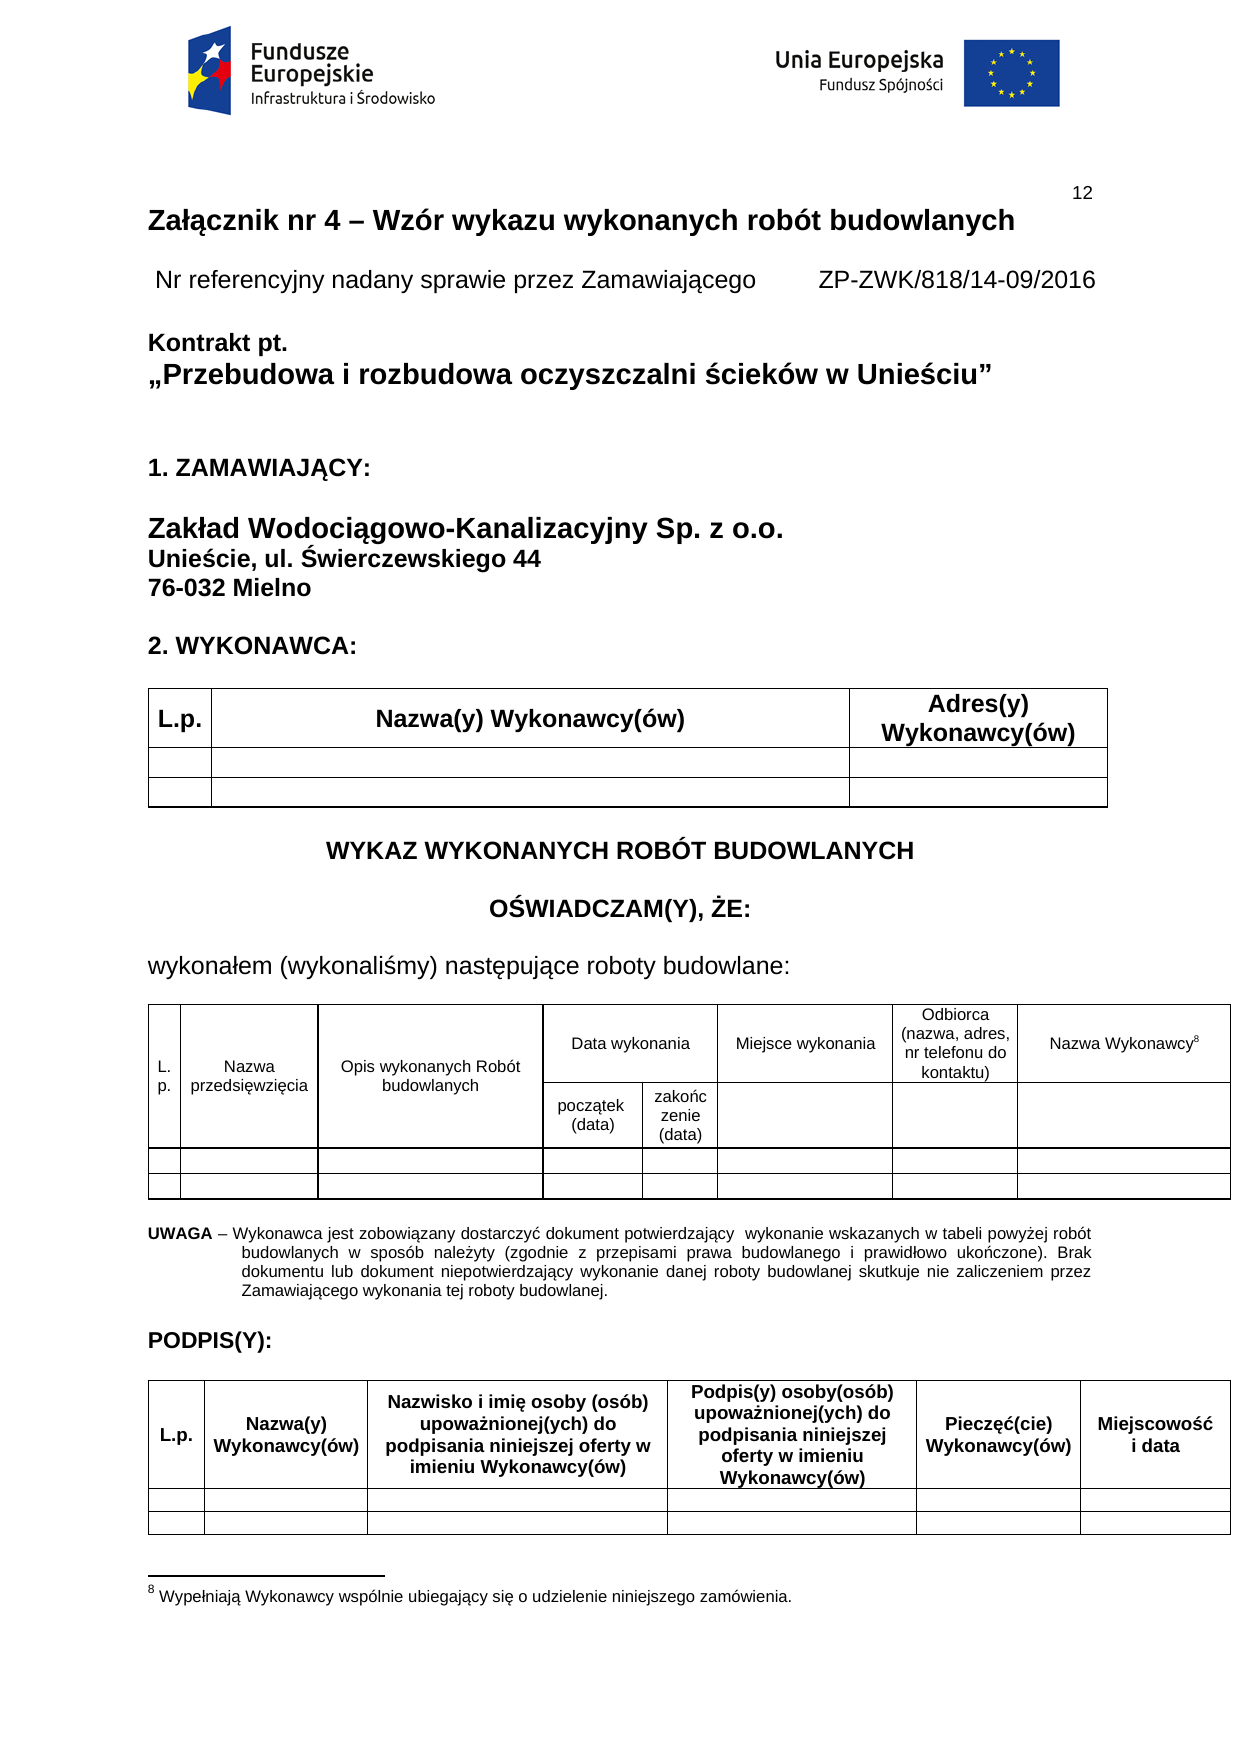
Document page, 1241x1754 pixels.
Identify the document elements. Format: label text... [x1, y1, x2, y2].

table_cell [319, 1149, 542, 1173]
table_header Podpis(y) osoby(osób) upoważnionej(ych) do podpisania niniejszej oferty w imieniu Wykonawcy(ów) [668, 1381, 916, 1488]
table_cell [544, 1174, 642, 1198]
table_cell [181, 1174, 317, 1198]
table_cell [544, 1149, 642, 1173]
table_cell zakończenie (data) [643, 1083, 717, 1147]
table_cell [668, 1489, 916, 1511]
table_cell [917, 1512, 1080, 1533]
table_cell [1081, 1489, 1230, 1511]
text „Przebudowa i rozbudowa oczyszczalni ścieków w Unieściu” [148, 357, 1093, 391]
text PODPIS(Y): [148, 1327, 1093, 1353]
table_header Nazwa(y) Wykonawcy(ów) [212, 689, 849, 747]
table_cell [917, 1489, 1080, 1511]
table_cell [205, 1512, 367, 1533]
table_cell [149, 1489, 204, 1511]
picture [147, 0, 1093, 175]
table_header Nazwa(y) Wykonawcy(ów) [205, 1381, 367, 1488]
table_cell [212, 778, 849, 806]
table_header Odbiorca (nazwa, adres, nr telefonu do kontaktu) [893, 1005, 1017, 1082]
table_cell [181, 1149, 317, 1173]
table_cell [1018, 1083, 1230, 1147]
table_header Nazwa Wykonawcy [1018, 1005, 1230, 1082]
table_cell [893, 1149, 1017, 1173]
table_cell [149, 1512, 204, 1533]
table_cell [893, 1083, 1017, 1147]
table_cell [850, 748, 1107, 777]
table_header ZP-ZWK/818/14-09/2016 [811, 266, 1107, 294]
table_cell [643, 1149, 717, 1173]
table_cell [149, 748, 211, 777]
table_cell [212, 748, 849, 777]
table_header Data wykonania [544, 1005, 717, 1082]
table_cell [1018, 1149, 1230, 1173]
text Kontrakt pt. [148, 328, 1093, 357]
table_cell [850, 778, 1107, 806]
table_header Nazwa przedsięwzięcia [181, 1005, 317, 1147]
table_header L.p. [149, 689, 211, 747]
table_header Opis wykonanych Robót budowlanych [319, 1005, 542, 1147]
table_cell [668, 1512, 916, 1533]
table_cell początek (data) [544, 1083, 642, 1147]
table_cell [368, 1489, 667, 1511]
table_header Adres(y) Wykonawcy(ów) [850, 689, 1107, 747]
table_cell [205, 1489, 367, 1511]
table_header L.p. [149, 1381, 204, 1488]
table_header Pieczęć(cie) Wykonawcy(ów) [917, 1381, 1080, 1488]
table_cell [319, 1174, 542, 1198]
text WYKAZ WYKONANYCH ROBÓT BUDOWLANYCH [148, 836, 1093, 865]
table_cell [1018, 1174, 1230, 1198]
table_cell [368, 1512, 667, 1533]
table_header Miejsce wykonania [718, 1005, 892, 1082]
table_header Miejscowość i data [1081, 1381, 1230, 1488]
text Załącznik nr 4 – Wzór wykazu wykonanych robót budowlanych [148, 203, 1093, 237]
text OŚWIADCZAM(Y), ŻE: [148, 894, 1093, 922]
table_cell [149, 1174, 180, 1198]
text 2. WYKONAWCA: [148, 631, 1093, 659]
table_cell [718, 1083, 892, 1147]
text 1. ZAMAWIAJĄCY: [148, 453, 1093, 482]
table_cell [718, 1149, 892, 1173]
table_header Nr referencyjny nadany sprawie przez Zamawiającego [148, 266, 811, 294]
table_cell [643, 1174, 717, 1198]
table_cell [893, 1174, 1017, 1198]
table_cell [149, 778, 211, 806]
table_cell [1081, 1512, 1230, 1533]
text wykonałem (wykonaliśmy) następujące roboty budowlane: [148, 951, 1093, 980]
text Unieście, ul. Świerczewskiego 44 [148, 544, 1093, 573]
table_header L.p. [149, 1005, 180, 1147]
text UWAGA – Wykonawca jest zobowiązany dostarczyć dokument potwierdzający wykonanie wskazanych w tabeli powyżej robót budowlanych w sposób należyty (zgodnie z przepisami prawa budowlanego i prawidłowo ukończone). Brak dokumentu lub dokument niepotwierdzający wykonanie danej roboty budowlanej skutkuje nie zaliczeniem przez Zamawiającego wykonania tej roboty budowlanej. [148, 1224, 1093, 1300]
table_header Nazwisko i imię osoby (osób) upoważnionej(ych) do podpisania niniejszej oferty w imieniu Wykonawcy(ów) [368, 1381, 667, 1488]
table_cell [149, 1149, 180, 1173]
table_cell [718, 1174, 892, 1198]
text 76-032 Mielno [148, 573, 1093, 602]
text Zakład Wodociągowo-Kanalizacyjny Sp. z o.o. [148, 511, 1093, 544]
